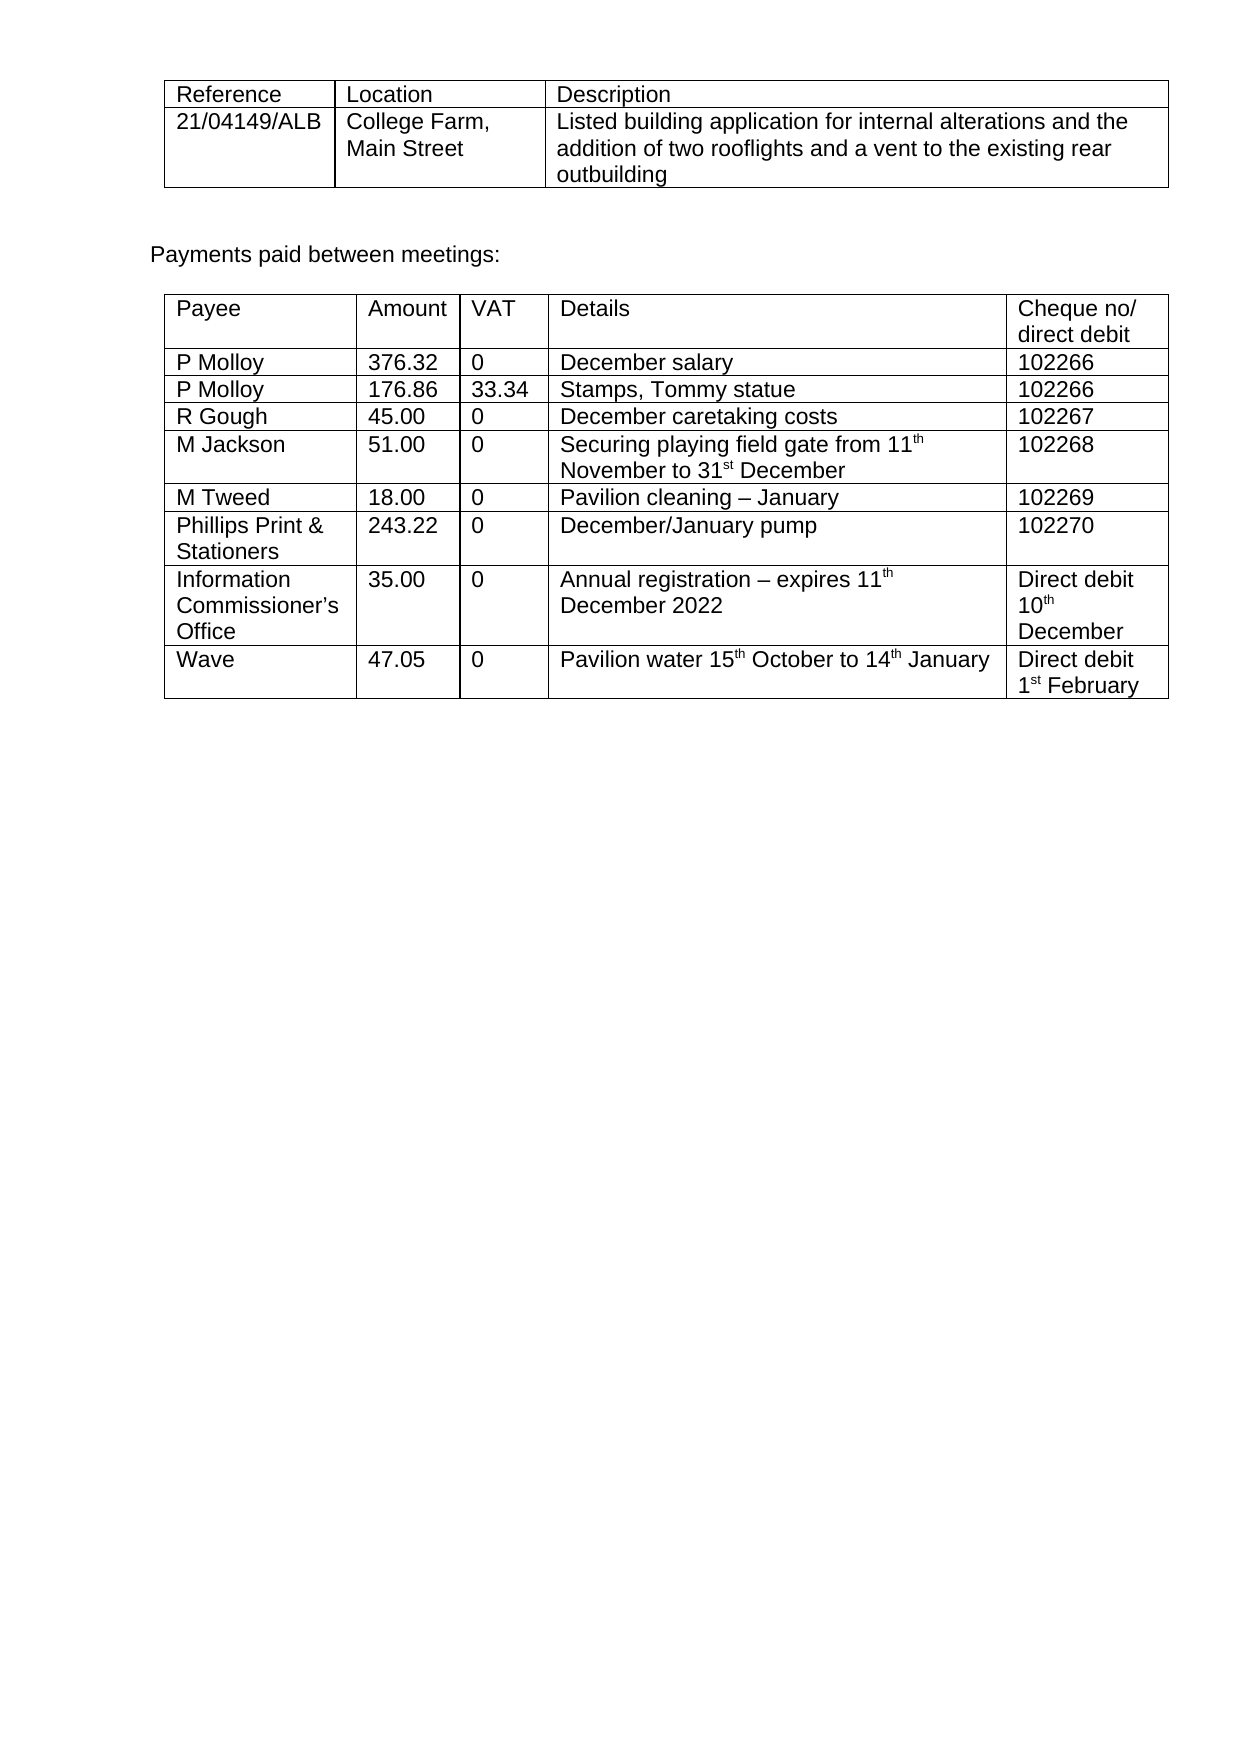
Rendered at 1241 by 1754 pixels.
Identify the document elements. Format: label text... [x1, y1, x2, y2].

text Payments paid between meetings: [150, 241, 1122, 267]
table_cell 102270 [1007, 512, 1168, 564]
table_cell P Molloy [165, 376, 356, 402]
table_cell 0 [461, 431, 548, 483]
table_header Cheque no/ direct debit [1007, 295, 1168, 347]
table_cell 51.00 [357, 431, 459, 483]
table_cell M Tweed [165, 484, 356, 511]
table_cell M Jackson [165, 431, 356, 483]
table_cell Wave [165, 646, 356, 698]
table_cell 102266 [1007, 349, 1168, 375]
table_header Amount [357, 295, 459, 347]
table_cell Listed building application for internal alterations and the addition of two rooflights and a vent to the existing rear outbuilding [546, 108, 1168, 187]
table_cell 376.32 [357, 349, 459, 375]
table_cell 0 [461, 566, 548, 644]
table_cell 102269 [1007, 484, 1168, 511]
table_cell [336, 108, 545, 187]
table_cell 102266 [1007, 376, 1168, 402]
table_cell 0 [461, 646, 548, 698]
table_cell 0 [461, 484, 548, 511]
table_cell R Gough [165, 403, 356, 429]
table_cell 0 [461, 403, 548, 429]
table_cell 35.00 [357, 566, 459, 644]
table_header Location [336, 81, 545, 107]
table_header Description [546, 81, 1168, 107]
table_cell 243.22 [357, 512, 459, 564]
table_cell Direct debit 1st February [1007, 646, 1168, 698]
table_cell P Molloy [165, 349, 356, 375]
table_cell Information Commissioner’s Office [165, 566, 356, 644]
table_cell 0 [461, 349, 548, 375]
table_cell Annual registration – expires 11th December 2022 [549, 566, 1006, 644]
table_cell 176.86 [357, 376, 459, 402]
table_cell Phillips Print & Stationers [165, 512, 356, 564]
table_cell 18.00 [357, 484, 459, 511]
table_cell 21/04149/ALB [165, 108, 334, 187]
table_cell December caretaking costs [549, 403, 1006, 429]
table_cell December/January pump [549, 512, 1006, 564]
table_cell 102268 [1007, 431, 1168, 483]
table_cell 33.34 [461, 376, 548, 402]
table_cell Direct debit 10th December [1007, 566, 1168, 644]
table_cell 47.05 [357, 646, 459, 698]
table_cell 102267 [1007, 403, 1168, 429]
table_cell 0 [461, 512, 548, 564]
table_cell Securing playing field gate from 11th November to 31st December [549, 431, 1006, 483]
table_cell December salary [549, 349, 1006, 375]
table_cell Stamps, Tommy statue [549, 376, 1006, 402]
table_cell Pavilion water 15th October to 14th January [549, 646, 1006, 698]
table_cell Pavilion cleaning – January [549, 484, 1006, 511]
table_header VAT [461, 295, 548, 347]
table_cell 45.00 [357, 403, 459, 429]
table_header Reference [165, 81, 334, 107]
table_header Payee [165, 295, 356, 347]
table_header Details [549, 295, 1006, 347]
